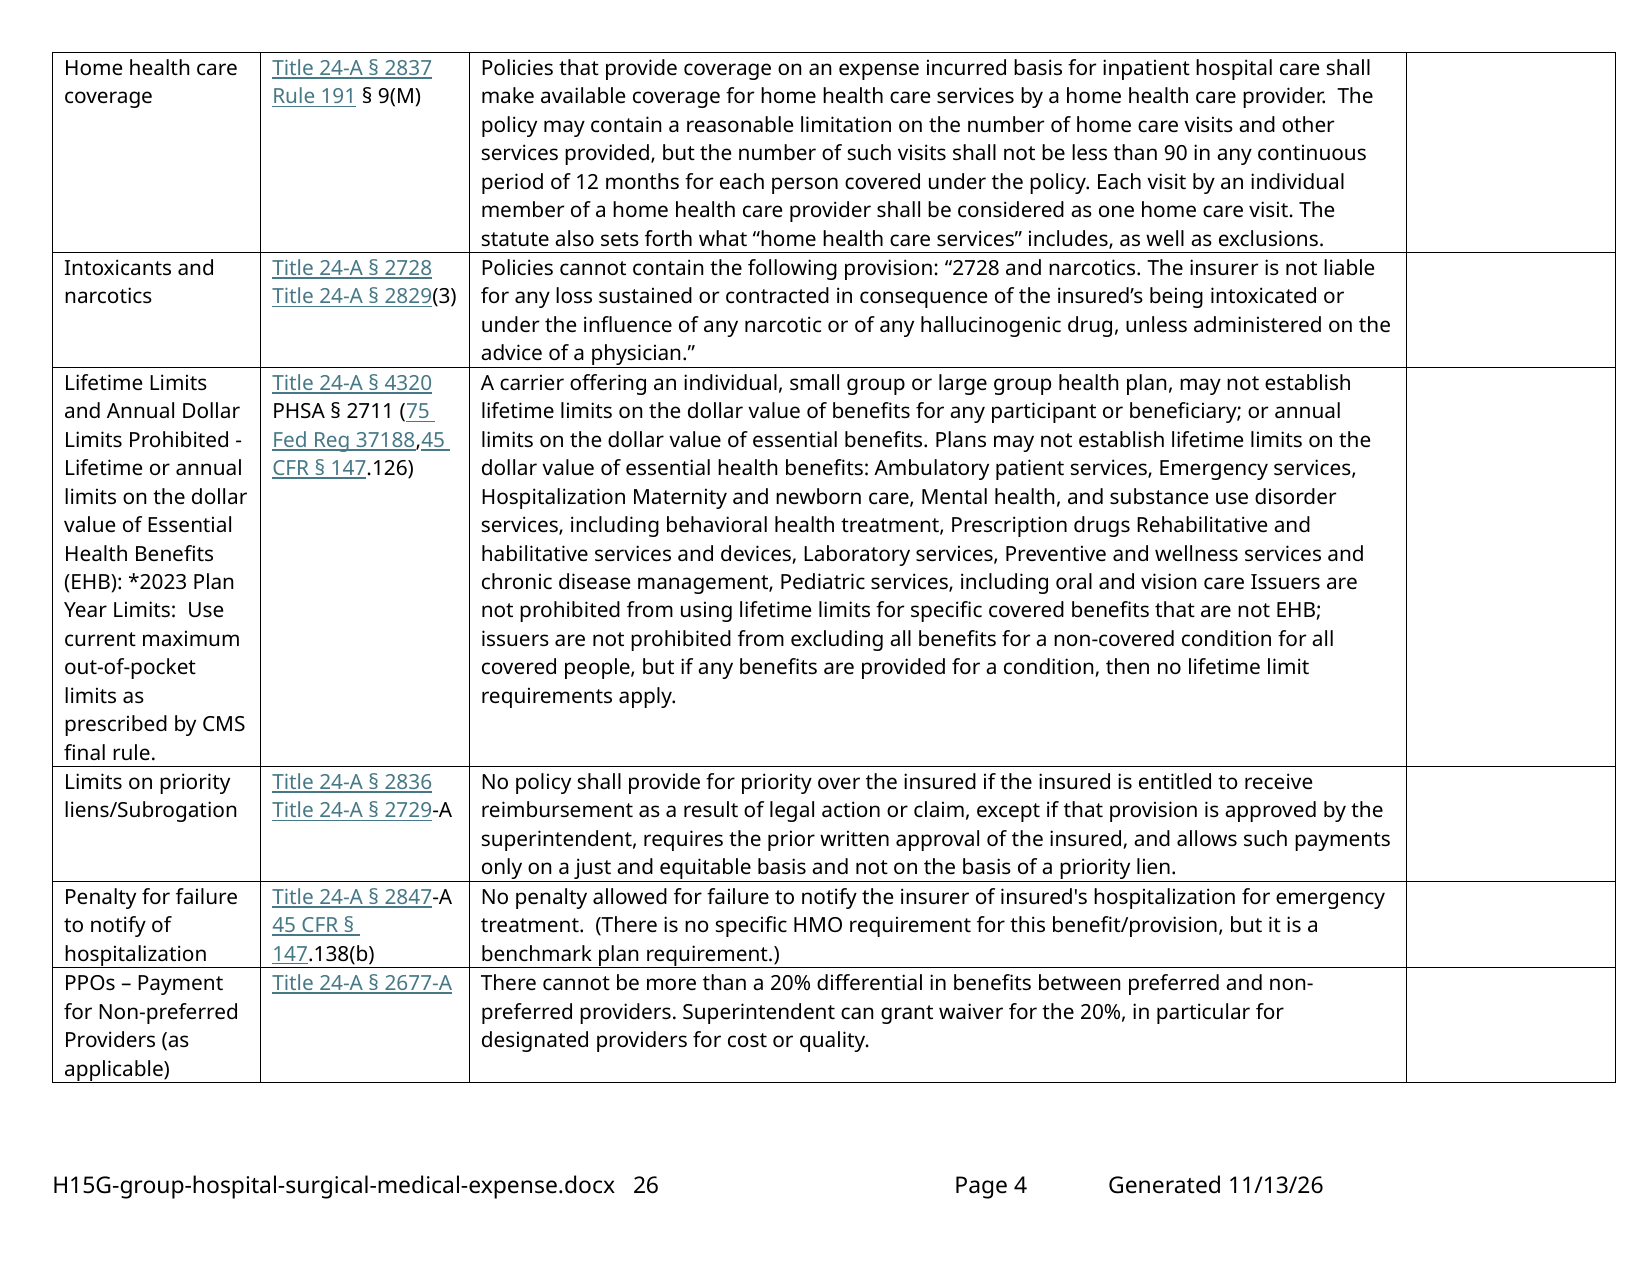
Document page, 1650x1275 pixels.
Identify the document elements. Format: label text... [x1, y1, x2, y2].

table_cell Lifetime Limits and Annual Dollar Limits Prohibited - Lifetime or annual limits on the dollar value of Essential Health Benefits (EHB): *2023 Plan Year Limits: Use current maximum out-of-pocket limits as prescribed by CMS final rule. [53, 368, 260, 766]
table_cell [1407, 253, 1615, 367]
table_cell Penalty for failure to notify of hospitalization [53, 882, 260, 967]
table_cell [1407, 882, 1615, 967]
table_cell Title 24-A § 4320 PHSA § 2711 (75 Fed Reg 37188,45 CFR § 147.126) [261, 368, 469, 766]
table_cell [1407, 368, 1615, 766]
table_cell Limits on priority liens/Subrogation [53, 767, 260, 881]
table_cell PPOs – Payment for Non-preferred Providers (as applicable) [53, 968, 260, 1082]
table_cell Title 24-A § 2836 Title 24-A § 2729-A [261, 767, 469, 881]
table_cell [1407, 968, 1615, 1082]
table_cell Policies cannot contain the following provision: “2728 and narcotics. The insurer is not liable for any loss sustained or contracted in consequence of the insured’s being intoxicated or under the influence of any narcotic or of any hallucinogenic drug, unless administered on the advice of a physician.” [470, 253, 1406, 367]
table_cell A carrier offering an individual, small group or large group health plan, may not establish lifetime limits on the dollar value of benefits for any participant or beneficiary; or annual limits on the dollar value of essential benefits. Plans may not establish lifetime limits on the dollar value of essential health benefits: Ambulatory patient services, Emergency services, Hospitalization Maternity and newborn care, Mental health, and substance use disorder services, including behavioral health treatment, Prescription drugs Rehabilitative and habilitative services and devices, Laboratory services, Preventive and wellness services and chronic disease management, Pediatric services, including oral and vision care Issuers are not prohibited from using lifetime limits for specific covered benefits that are not EHB; issuers are not prohibited from excluding all benefits for a non-covered condition for all covered people, but if any benefits are provided for a condition, then no lifetime limit requirements apply. [470, 368, 1406, 766]
table_cell No policy shall provide for priority over the insured if the insured is entitled to receive reimbursement as a result of legal action or claim, except if that provision is approved by the superintendent, requires the prior written approval of the insured, and allows such payments only on a just and equitable basis and not on the basis of a priority lien. [470, 767, 1406, 881]
table_cell No penalty allowed for failure to notify the insurer of insured's hospitalization for emergency treatment. (There is no specific HMO requirement for this benefit/provision, but it is a benchmark plan requirement.) [470, 882, 1406, 967]
table_cell Policies that provide coverage on an expense incurred basis for inpatient hospital care shall make available coverage for home health care services by a home health care provider. The policy may contain a reasonable limitation on the number of home care visits and other services provided, but the number of such visits shall not be less than 90 in any continuous period of 12 months for each person covered under the policy. Each visit by an individual member of a home health care provider shall be considered as one home care visit. The statute also sets forth what “home health care services” includes, as well as exclusions. [470, 53, 1406, 252]
table_cell Home health care coverage [53, 53, 260, 252]
table_cell Title 24-A § 2728 Title 24-A § 2829(3) [261, 253, 469, 367]
table_cell [1407, 53, 1615, 252]
table_cell Title 24-A § 2847-A 45 CFR § 147.138(b) [261, 882, 469, 967]
table_cell Title 24-A § 2677-A [261, 968, 469, 1082]
table_cell Title 24-A § 2837 Rule 191 § 9(M) [261, 53, 469, 252]
table_cell [1407, 767, 1615, 881]
table_cell There cannot be more than a 20% differential in benefits between preferred and non-preferred providers. Superintendent can grant waiver for the 20%, in particular for designated providers for cost or quality. [470, 968, 1406, 1082]
table_cell Intoxicants and narcotics [53, 253, 260, 367]
